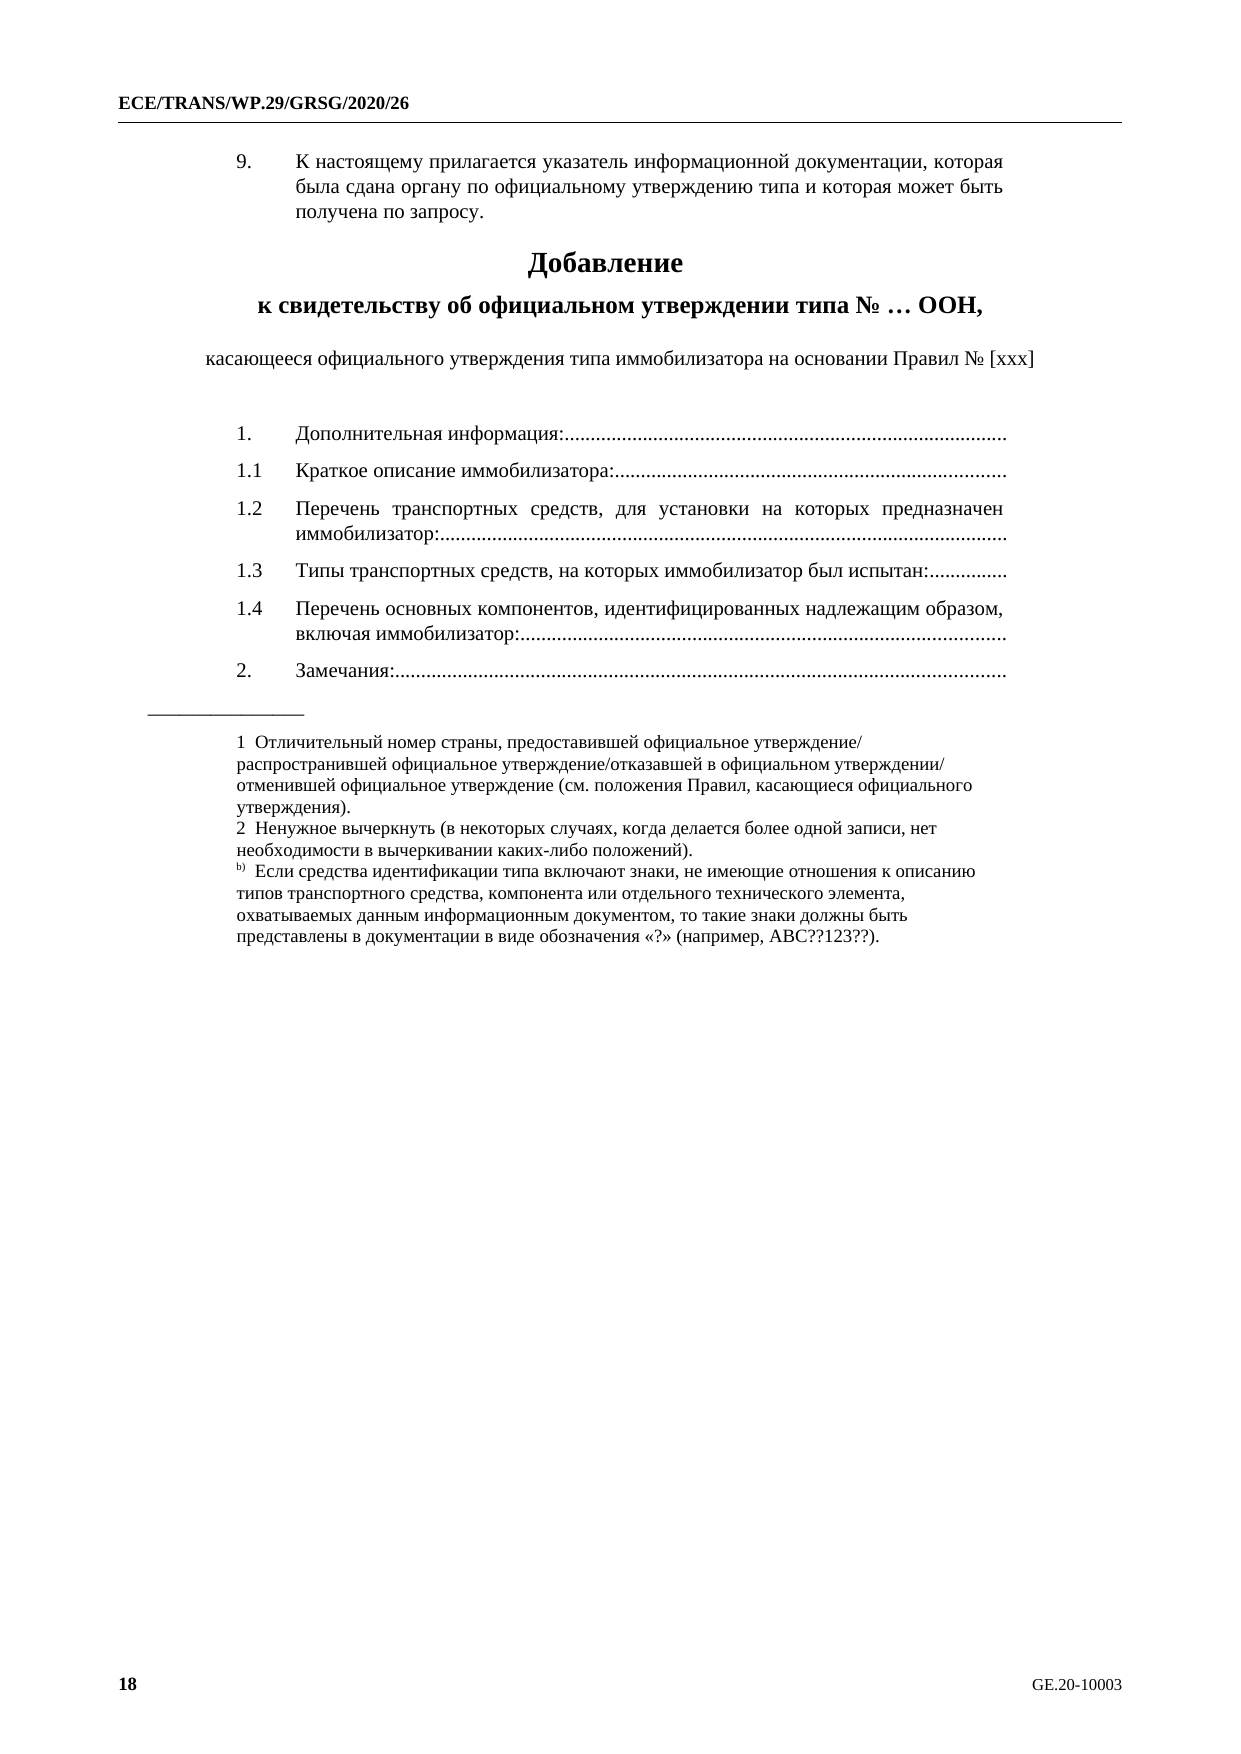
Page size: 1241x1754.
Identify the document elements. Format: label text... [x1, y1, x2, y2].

text _______________ [148, 694, 1122, 718]
text Добавление [207, 248, 1004, 279]
text 2. Замечания: [236, 657, 1004, 682]
text 1.3 Типы транспортных средств, на которых иммобилизатор был испытан: [236, 557, 1004, 582]
text 1.2 Перечень транспортных средств, для установки на которых предназначен иммобилизатор: [236, 494, 1004, 544]
text 1.4 Перечень основных компонентов, идентифицированных надлежащим образом, включая иммобилизатор: [236, 594, 1004, 644]
text к свидетельству об официальном утверждении типа № … ООН, [236, 291, 1004, 319]
text 1.1 Краткое описание иммобилизатора: [236, 457, 1004, 482]
text Отличительный номер страны, предоставившей официальное утверждение/ распространившей официальное утверждение/отказавшей в официальном утверждении/ отменившей официальное утверждение (см. положения Правил, касающиеся официального утверждения). [236, 731, 1004, 817]
text касающееся официального утверждения типа иммобилизатора на основании Правил № [xxx] [118, 344, 1122, 369]
text 9. К настоящему прилагается указатель информационной документации, которая была сдана органу по официальному утверждению типа и которая может быть получена по запросу. [236, 148, 1004, 223]
text b) Если средства идентификации типа включают знаки, не имеющие отношения к описанию типов транспортного средства, компонента или отдельного технического элемента, охватываемых данным информационным документом, то такие знаки должны быть представлены в документации в виде обозначения «?» (например, ABC??123??). [236, 860, 1004, 947]
text Ненужное вычеркнуть (в некоторых случаях, когда делается более одной записи, нет необходимости в вычеркивании каких-либо положений). [236, 817, 1004, 860]
text 1. Дополнительная информация: [236, 419, 1004, 444]
